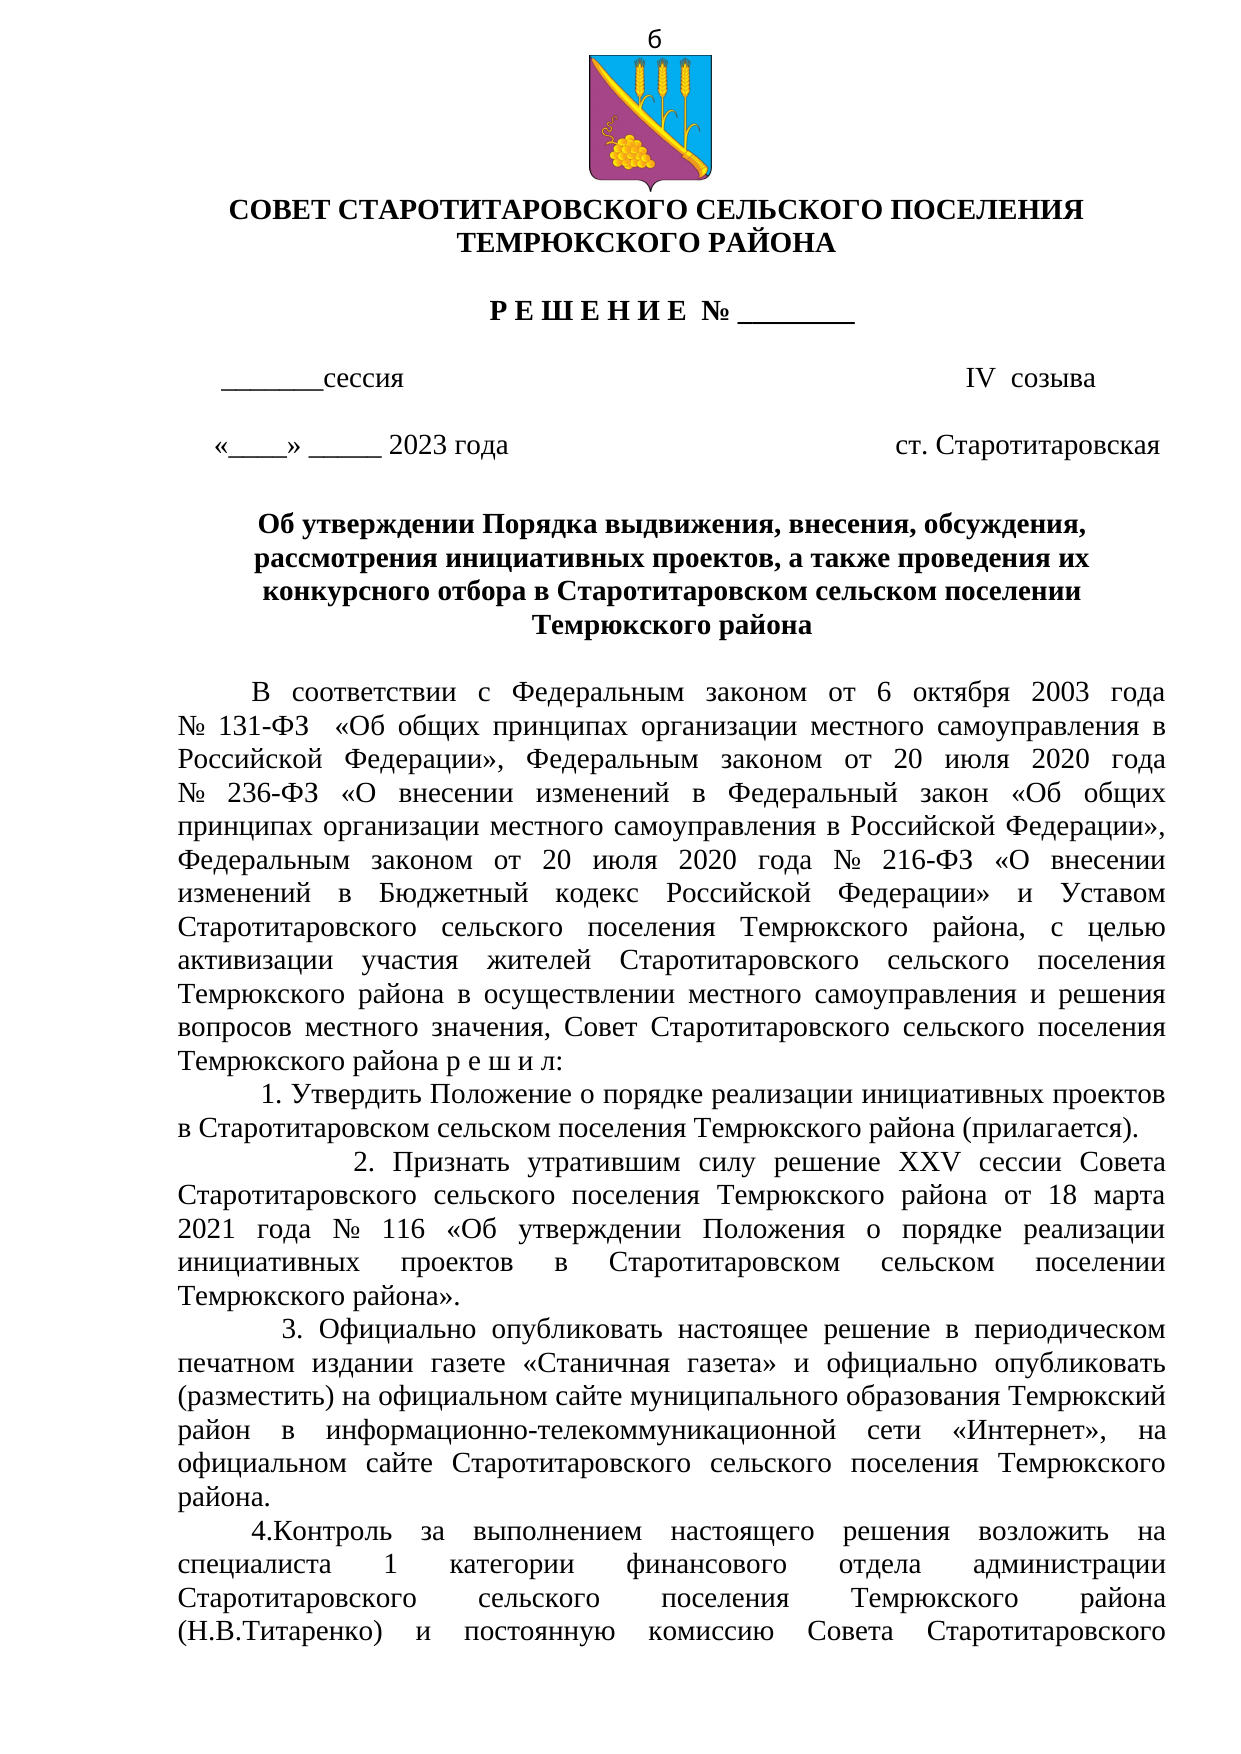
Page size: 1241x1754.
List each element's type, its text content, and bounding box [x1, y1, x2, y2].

text 1. Утвердить Положение о порядке реализации инициативных проектов в Старотитаровском сельском поселения Темрюкского района (прилагается). [177, 1077, 1167, 1144]
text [177, 1513, 1167, 1647]
text Р Е Ш Е Н И Е № ________ [177, 293, 1167, 326]
text СОВЕТ СТАРОТИТАРОВСКОГО СЕЛЬСКОГО ПОСЕЛЕНИЯ [177, 44, 1167, 226]
text В соответствии с Федеральным законом от 6 октября 2003 года № 131-ФЗ «Об общих принципах организации местного самоуправления в Российской Федерации», Федеральным законом от 20 июля 2020 года № 236-ФЗ «О внесении изменений в Федеральный закон «Об общих принципах организации местного самоуправления в Российской Федерации», Федеральным законом от 20 июля 2020 года № 216-ФЗ «О внесении изменений в Бюджетный кодекс Российской Федерации» и Уставом Старотитаровского сельского поселения Темрюкского района, с целью активизации участия жителей Старотитаровского сельского поселения Темрюкского района в осуществлении местного самоуправления и решения вопросов местного значения, Совет Старотитаровского сельского поселения Темрюкского района р е ш и л: [177, 674, 1167, 1077]
text ТЕМРЮКСКОГО РАЙОНА [177, 226, 1167, 259]
text 3. Официально опубликовать настоящее решение в периодическом печатном издании газете «Станичная газета» и официально опубликовать (разместить) на официальном сайте муниципального образования Темрюкский район в информационно-телекоммуникационной сети «Интернет», на официальном сайте Старотитаровского сельского поселения Темрюкского района. [177, 1311, 1167, 1513]
text 2. Признать утратившим силу решение XXV сессии Совета Старотитаровского сельского поселения Темрюкского района от 18 марта 2021 года № 116 «Об утверждении Положения о порядке реализации инициативных проектов в Старотитаровском сельском поселении Темрюкского района». [177, 1144, 1167, 1311]
text Об утверждении Порядка выдвижения, внесения, обсуждения, рассмотрения инициативных проектов, а также проведения их конкурсного отбора в Старотитаровском сельском поселении Темрюкского района [177, 506, 1167, 641]
text _______сессия IV созыва [177, 360, 1167, 393]
text «____» _____ 2023 года ст. Старотитаровская [177, 427, 1167, 460]
